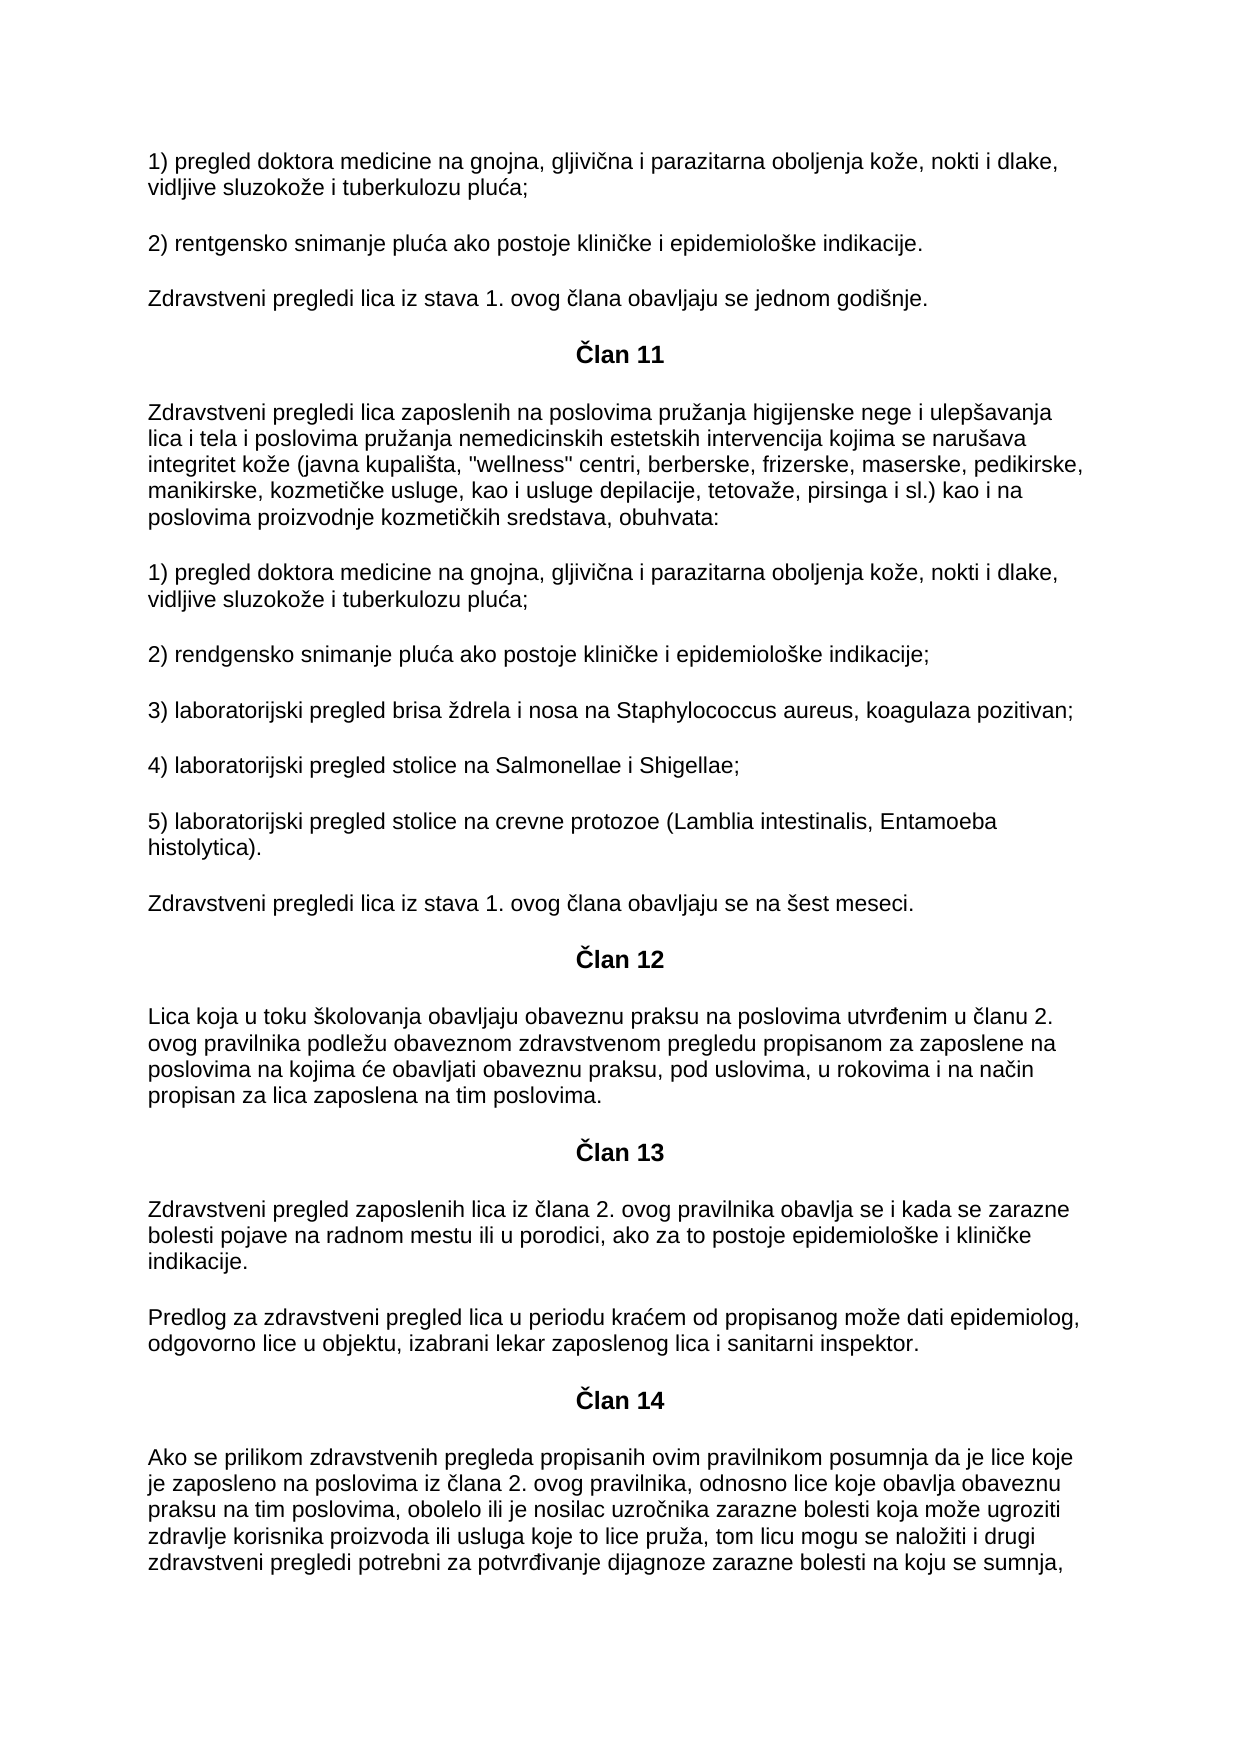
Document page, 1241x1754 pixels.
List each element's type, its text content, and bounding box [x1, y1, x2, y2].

text Zdravstveni pregledi lica iz stava 1. ovog člana obavljaju se na šest meseci. [148, 890, 1093, 916]
text Lica koja u toku školovanja obavljaju obaveznu praksu na poslovima utvrđenim u članu 2. ovog pravilnika podležu obaveznom zdravstvenom pregledu propisanom za zaposlene na poslovima na kojima će obavljati obaveznu praksu, pod uslovima, u rokovima i na način propisan za lica zaposlena na tim poslovima. [148, 1003, 1093, 1108]
text Član 14 [148, 1386, 1093, 1414]
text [148, 1444, 1093, 1575]
text Član 13 [148, 1138, 1093, 1166]
text 2) rentgensko snimanje pluća ako postoje kliničke i epidemiološke indikacije. [148, 229, 1093, 256]
text 5) laboratorijski pregled stolice na crevne protozoe (Lamblia intestinalis, Entamoeba histolytica). [148, 808, 1093, 861]
text Zdravstveni pregled zaposlenih lica iz člana 2. ovog pravilnika obavlja se i kada se zarazne bolesti pojave na radnom mestu ili u porodici, ako za to postoje epidemiološke i kliničke indikacije. [148, 1196, 1093, 1275]
text Član 12 [148, 945, 1093, 974]
text 2) rendgensko snimanje pluća ako postoje kliničke i epidemiološke indikacije; [148, 641, 1093, 668]
text 1) pregled doktora medicine na gnojna, gljivična i parazitarna oboljenja kože, nokti i dlake, vidljive sluzokože i tuberkulozu pluća; [148, 148, 1093, 200]
text Zdravstveni pregledi lica iz stava 1. ovog člana obavljaju se jednom godišnje. [148, 285, 1093, 311]
text Zdravstveni pregledi lica zaposlenih na poslovima pružanja higijenske nege i ulepšavanja lica i tela i poslovima pružanja nemedicinskih estetskih intervencija kojima se narušava integritet kože (javna kupališta, "wellness" centri, berberske, frizerske, maserske, pedikirske, manikirske, kozmetičke usluge, kao i usluge depilacije, tetovaže, pirsinga i sl.) kao i na poslovima proizvodnje kozmetičkih sredstava, obuhvata: [148, 398, 1093, 530]
text Predlog za zdravstveni pregled lica u periodu kraćem od propisanog može dati epidemiolog, odgovorno lice u objektu, izabrani lekar zaposlenog lica i sanitarni inspektor. [148, 1304, 1093, 1357]
text 1) pregled doktora medicine na gnojna, gljivična i parazitarna oboljenja kože, nokti i dlake, vidljive sluzokože i tuberkulozu pluća; [148, 559, 1093, 612]
text Član 11 [148, 341, 1093, 369]
text 4) laboratorijski pregled stolice na Salmonellae i Shigellae; [148, 752, 1093, 779]
text 3) laboratorijski pregled brisa ždrela i nosa na Staphylococcus aureus, koagulaza pozitivan; [148, 697, 1093, 723]
